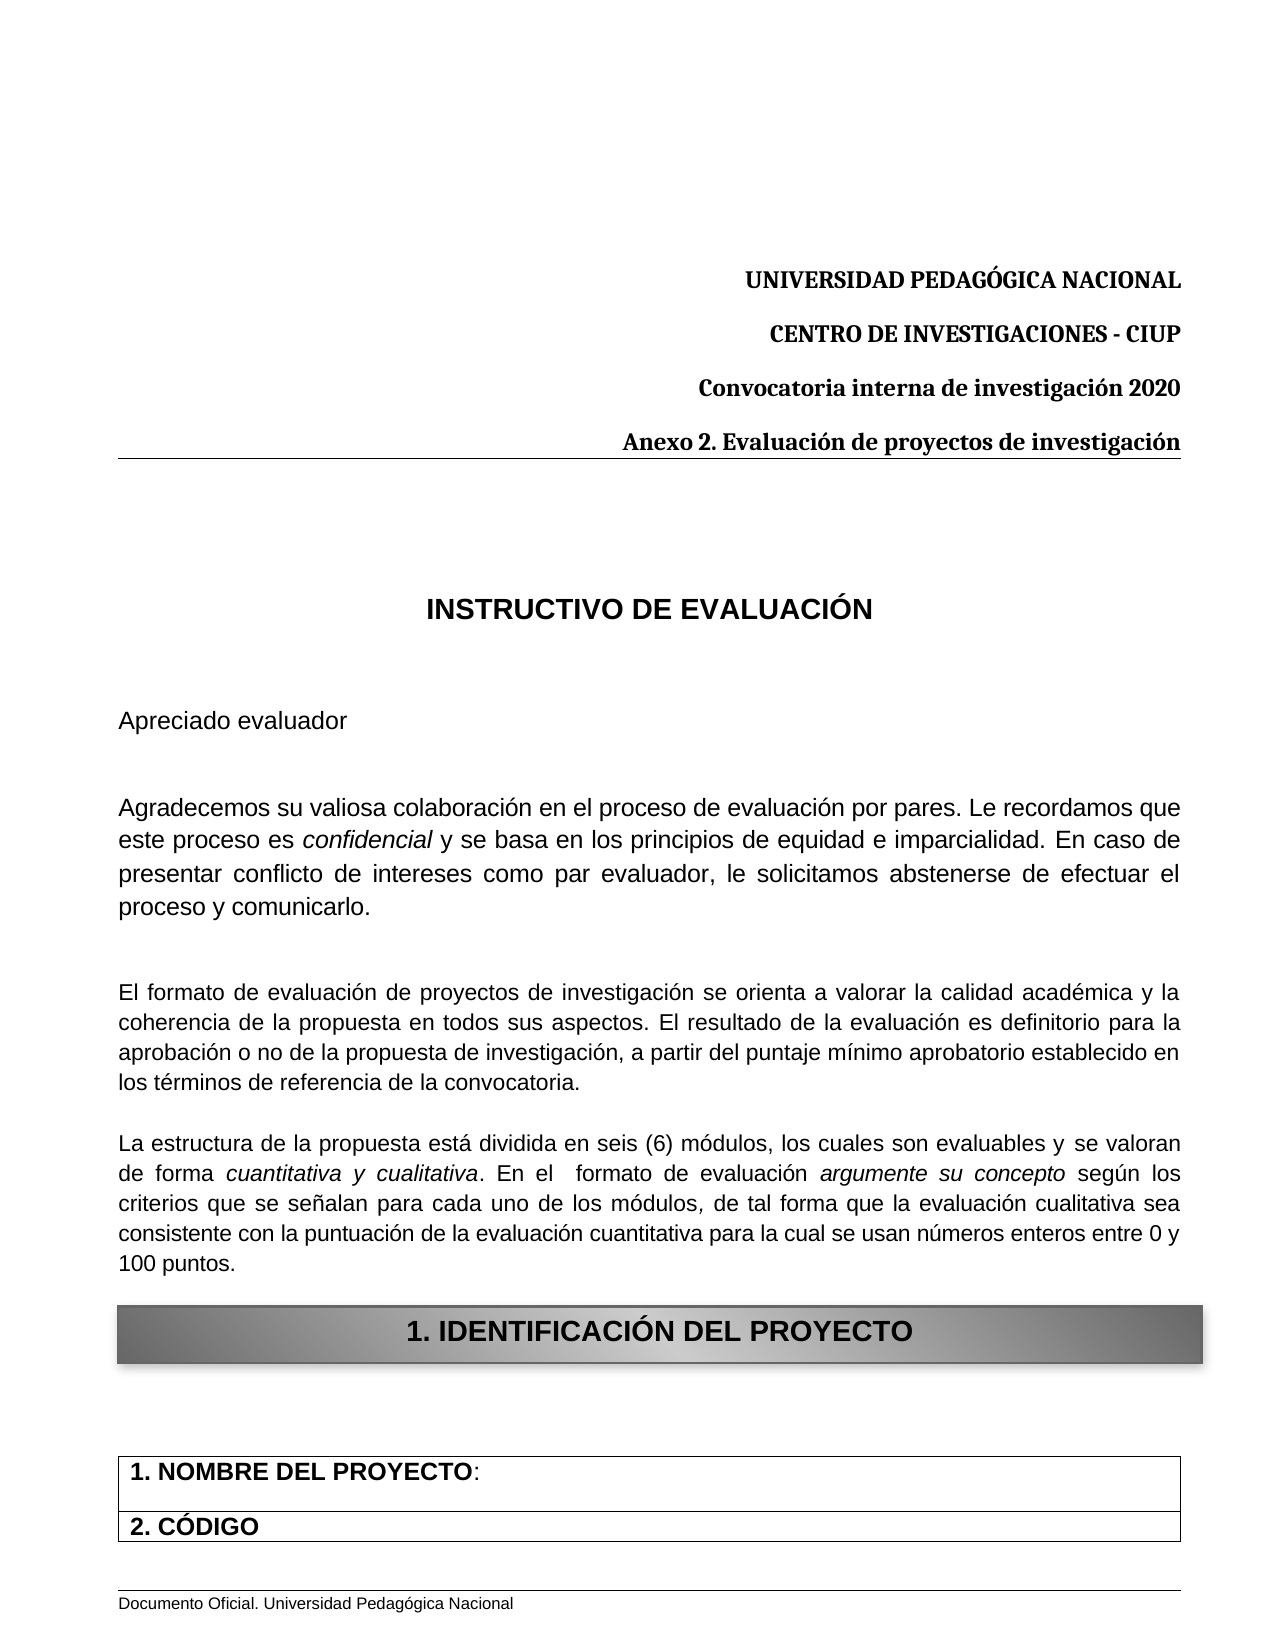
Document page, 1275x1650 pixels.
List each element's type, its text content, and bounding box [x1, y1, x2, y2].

table_cell 2. CÓDIGO [119, 1512, 1180, 1541]
text Agradecemos su valiosa colaboración en el proceso de evaluación por pares. Le recordamos que este proceso es confidencial y se basa en los principios de equidad e imparcialidad. En caso de presentar conflicto de intereses como par evaluador, le solicitamos abstenerse de efectuar el proceso y comunicarlo. [118, 792, 1181, 920]
text El formato de evaluación de proyectos de investigación se orienta a valorar la calidad académica y la coherencia de la propuesta en todos sus aspectos. El resultado de la evaluación es definitorio para la aprobación o no de la propuesta de investigación, a partir del puntaje mínimo aprobatorio establecido en los términos de referencia de la convocatoria. [118, 978, 1181, 1095]
subtitle Apreciado evaluador [118, 706, 1181, 734]
text La estructura de la propuesta está dividida en seis (6) módulos, los cuales son evaluables y se valoran de forma cuantitativa y cualitativa. En el formato de evaluación argumente su concepto según los criterios que se señalan para cada uno de los módulos, de tal forma que la evaluación cualitativa sea consistente con la puntuación de la evaluación cuantitativa para la cual se usan números enteros entre 0 y 100 puntos. [118, 1129, 1181, 1277]
table_header 1. NOMBRE DEL PROYECTO: [119, 1457, 1180, 1511]
text INSTRUCTIVO DE EVALUACIÓN [118, 592, 1181, 626]
